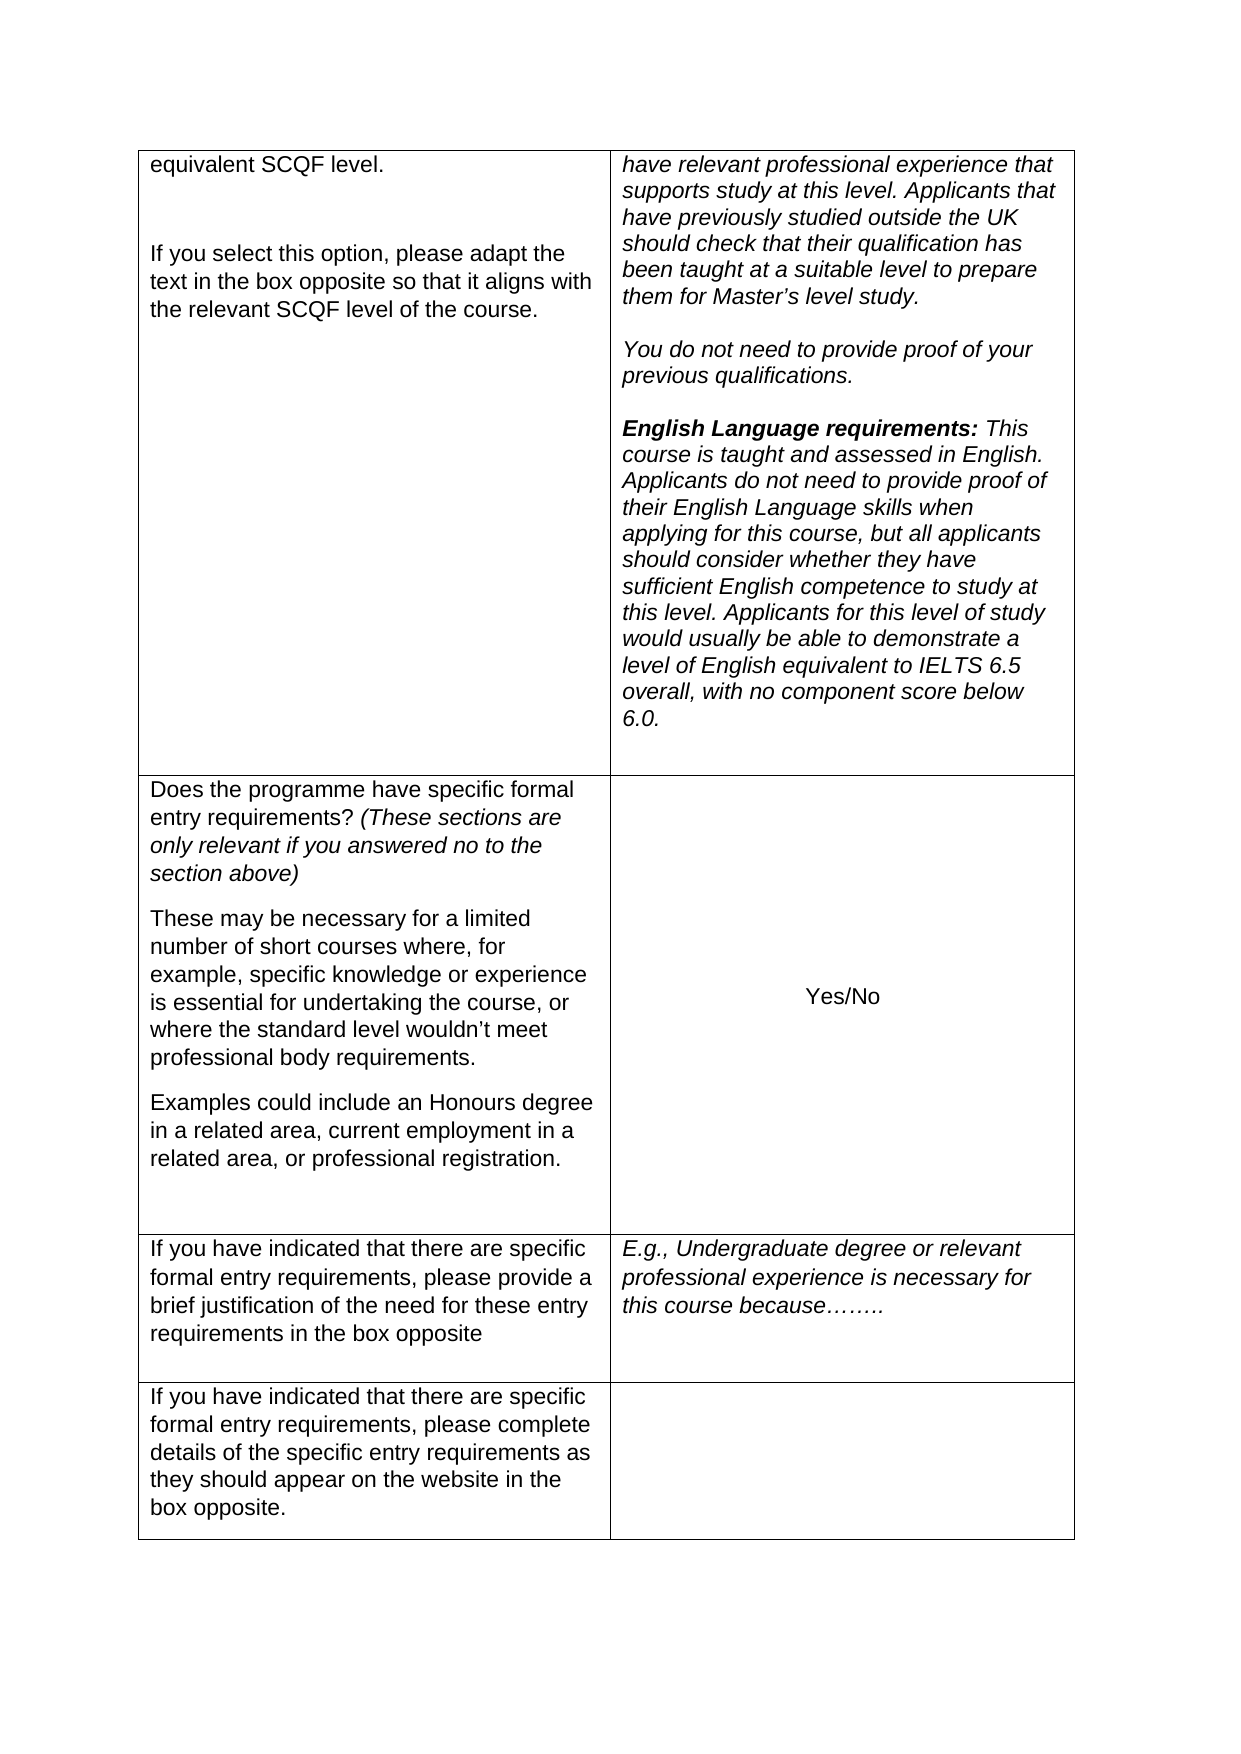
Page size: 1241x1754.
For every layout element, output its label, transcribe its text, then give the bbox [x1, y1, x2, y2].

table_cell E.g., Undergraduate degree or relevant professional experience is necessary for this course because…….. [611, 1235, 1074, 1382]
table_cell Yes/No [611, 776, 1074, 1234]
table_cell If you have indicated that there are specific formal entry requirements, please provide a brief justification of the need for these entry requirements in the box opposite [139, 1235, 610, 1382]
table_cell [611, 1383, 1074, 1539]
table_cell If you have indicated that there are specific formal entry requirements, please complete details of the specific entry requirements as they should appear on the website in the box opposite. [139, 1383, 610, 1539]
table_cell Does the programme have specific formal entry requirements? (These sections are only relevant if you answered no to the section above) These may be necessary for a limited number of short courses where, for example, specific knowledge or experience is essential for undertaking the course, or where the standard level wouldn’t meet professional body requirements. Examples could include an Honours degree in a related area, current employment in a related area, or professional registration. [139, 776, 610, 1234]
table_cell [139, 151, 610, 775]
